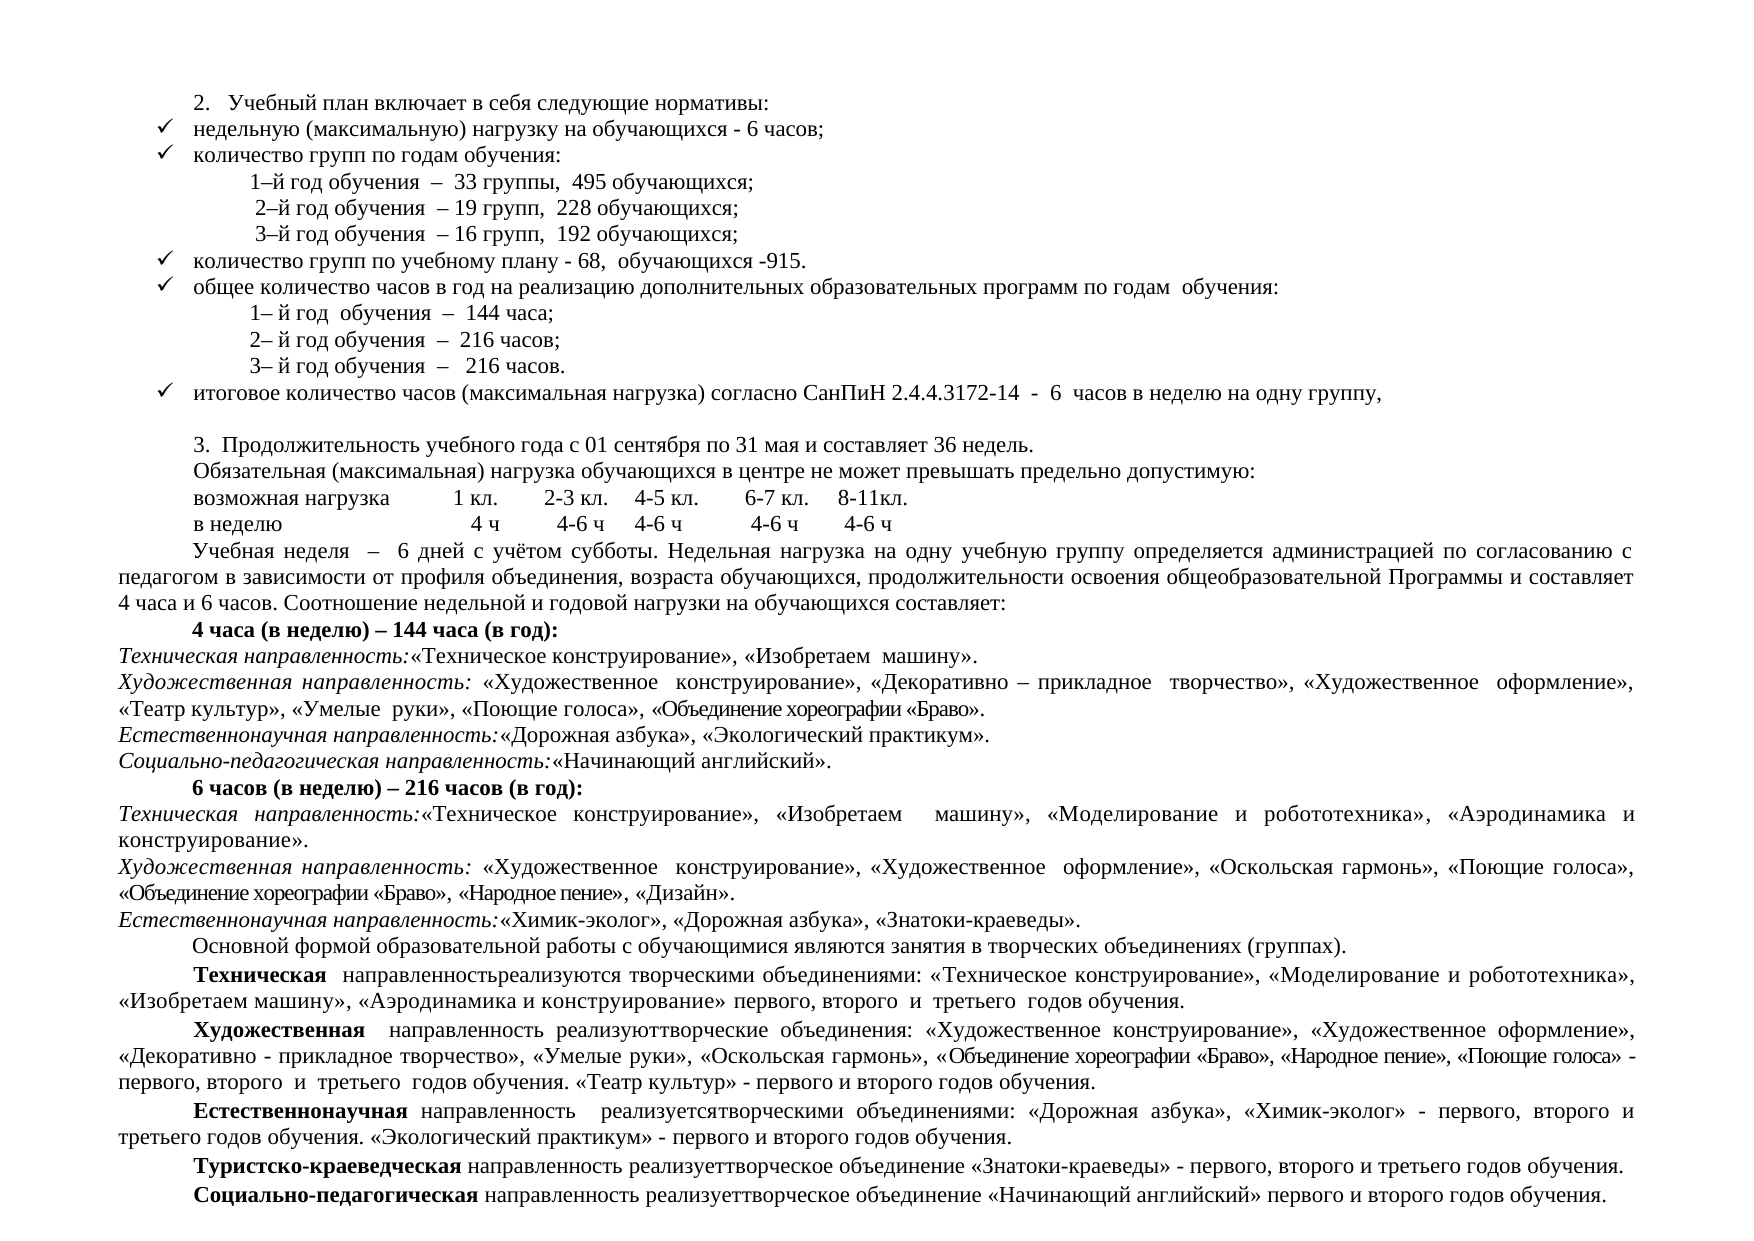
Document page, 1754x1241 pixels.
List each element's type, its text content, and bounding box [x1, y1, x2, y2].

text Туристско-краеведческая направленность реализуеттворческое объединение «Знатоки-краеведы» - первого, второго и третьего годов обучения. [118, 1152, 1636, 1178]
text 4 часа (в неделю) – 144 часа (в год): [118, 616, 1636, 642]
text Социально-педагогическая направленность реализуеттворческое объединение «Начинающий английский» первого и второго годов обучения. [118, 1181, 1636, 1207]
text Социально-педагогическая направленность:«Начинающий английский». [118, 747, 1636, 774]
text возможная нагрузка 1 кл. 2-3 кл. 4-5 кл. 6-7 кл. 8-11кл. [118, 484, 1636, 510]
list количество групп по учебному плану - 68, обучающихся -915. [156, 247, 1636, 273]
text Художественная направленность реализуюттворческие объединения: «Художественное конструирование», «Художественное оформление», «Декоративно - прикладное творчество», «Умелые руки», «Оскольская гармонь», «Объединение хореографии «Браво», «Народное пение», «Поющие голоса» - первого, второго и третьего годов обучения. «Театр культур» - первого и второго годов обучения. [118, 1016, 1636, 1095]
text Обязательная (максимальная) нагрузка обучающихся в центре не может превышать предельно допустимую: [118, 458, 1636, 484]
text 1–й год обучения – 33 группы, 495 обучающихся; [118, 168, 1636, 194]
text Основной формой образовательной работы с обучающимися являются занятия в творческих объединениях (группах). [118, 932, 1636, 958]
text Художественная направленность: «Художественное конструирование», «Художественное оформление», «Оскольская гармонь», «Поющие голоса», «Объединение хореографии «Браво», «Народное пение», «Дизайн». [118, 853, 1636, 906]
list итоговое количество часов (максимальная нагрузка) согласно СанПиН 2.4.4.3172-14 - 6 часов в неделю на одну группу, [156, 378, 1636, 405]
text Естественнонаучная направленность реализуетсятворческими объединениями: «Дорожная азбука», «Химик-эколог» - первого, второго и третьего годов обучения. «Экологический практикум» - первого и второго годов обучения. [118, 1097, 1636, 1150]
text Учебная неделя – 6 дней с учётом субботы. Недельная нагрузка на одну учебную группу определяется администрацией по согласованию с педагогом в зависимости от профиля объединения, возраста обучающихся, продолжительности освоения общеобразовательной Программы и составляет 4 часа и 6 часов. Соотношение недельной и годовой нагрузки на обучающихся составляет: [118, 537, 1636, 616]
list недельную (максимальную) нагрузку на обучающихся - 6 часов; [156, 115, 1636, 141]
text Художественная направленность: «Художественное конструирование», «Декоративно – прикладное творчество», «Художественное оформление», «Театр культур», «Умелые руки», «Поющие голоса», «Объединение хореографии «Браво». [118, 668, 1636, 721]
text Естественнонаучная направленность:«Химик-эколог», «Дорожная азбука», «Знатоки-краеведы». [118, 906, 1636, 932]
text 1– й год обучения – 144 часа; [118, 299, 1636, 326]
text Естественнонаучная направленность:«Дорожная азбука», «Экологический практикум». [118, 721, 1636, 747]
text 3. Продолжительность учебного года с 01 сентября по 31 мая и составляет 36 недель. [118, 431, 1636, 458]
text в неделю 4 ч 4-6 ч 4-6 ч 4-6 ч 4-6 ч [118, 510, 1636, 537]
text Техническая направленностьреализуются творческими объединениями: «Техническое конструирование», «Моделирование и робототехника», «Изобретаем машину», «Аэродинамика и конструирование» первого, второго и третьего годов обучения. [118, 961, 1636, 1013]
text 3–й год обучения – 16 групп, 192 обучающихся; [118, 220, 1636, 247]
text 2– й год обучения – 216 часов; [118, 326, 1636, 352]
text 6 часов (в неделю) – 216 часов (в год): [118, 774, 1636, 800]
text 2–й год обучения – 19 групп, 228 обучающихся; [118, 194, 1636, 220]
text 2. Учебный план включает в себя следующие нормативы: [118, 89, 1636, 115]
text 3– й год обучения – 216 часов. [118, 352, 1636, 378]
list общее количество часов в год на реализацию дополнительных образовательных программ по годам обучения: [156, 273, 1636, 299]
text Техническая направленность:«Техническое конструирование», «Изобретаем машину», «Моделирование и робототехника», «Аэродинамика и конструирование». [118, 800, 1636, 853]
list количество групп по годам обучения: [156, 141, 1636, 168]
text Техническая направленность:«Техническое конструирование», «Изобретаем машину». [118, 642, 1636, 668]
